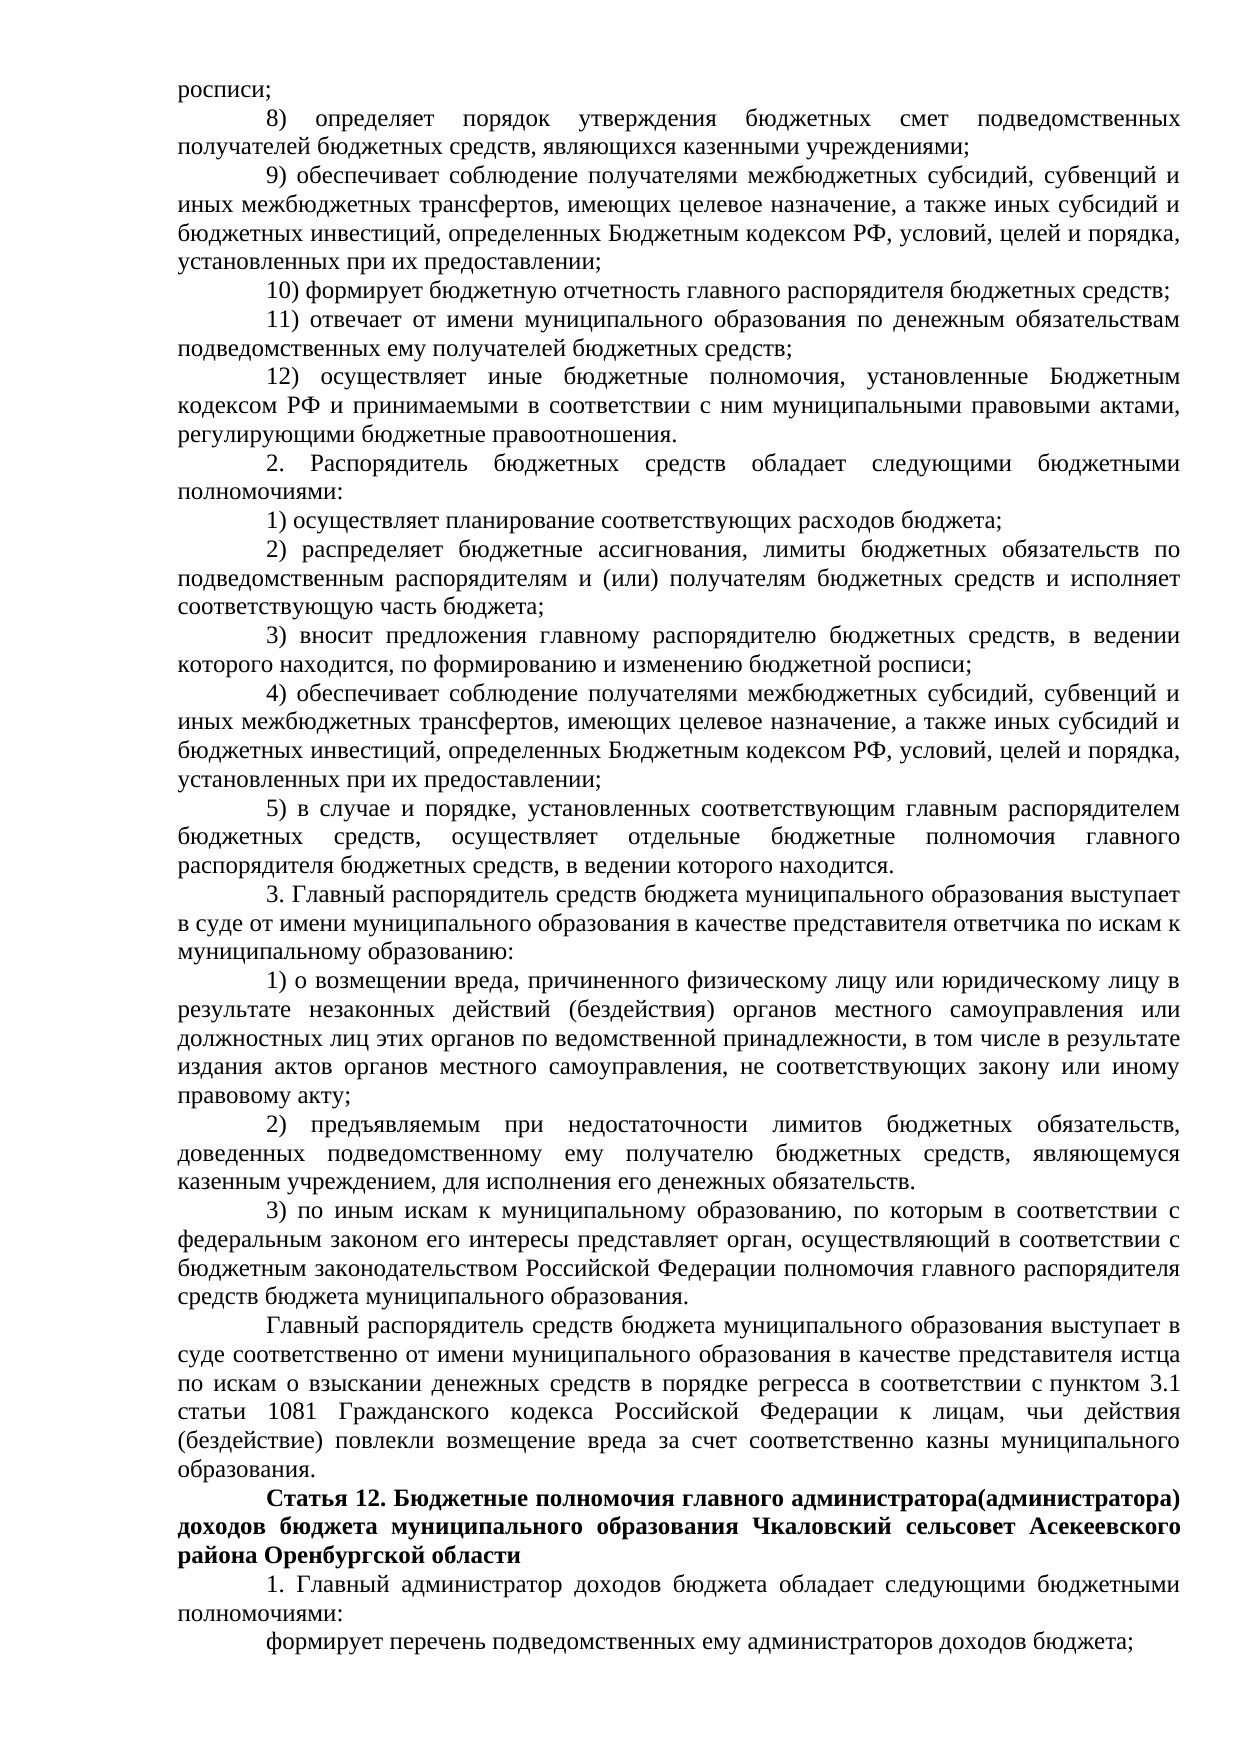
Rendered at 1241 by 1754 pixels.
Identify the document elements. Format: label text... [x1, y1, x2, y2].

text Статья 12. Бюджетные полномочия главного администратора(администратора) доходов бюджета муниципального образования Чкаловский сельсовет Асекеевского района Оренбургской области [177, 1483, 1181, 1569]
text 1) осуществляет планирование соответствующих расходов бюджета; [177, 505, 1181, 534]
text Главный распорядитель средств бюджета муниципального образования выступает в суде соответственно от имени муниципального образования в качестве представителя истца по искам о взыскании денежных средств в порядке регресса в соответствии с пунктом 3.1 статьи 1081 Гражданского кодекса Российской Федерации к лицам, чьи действия (бездействие) повлекли возмещение вреда за счет соответственно казны муниципального образования. [177, 1310, 1181, 1483]
text 4) обеспечивает соблюдение получателями межбюджетных субсидий, субвенций и иных межбюджетных трансфертов, имеющих целевое назначение, а также иных субсидий и бюджетных инвестиций, определенных Бюджетным кодексом РФ, условий, целей и порядка, установленных при их предоставлении; [177, 678, 1181, 793]
text 12) осуществляет иные бюджетные полномочия, установленные Бюджетным кодексом РФ и принимаемыми в соответствии с ним муниципальными правовыми актами, регулирующими бюджетные правоотношения. [177, 361, 1181, 448]
text 3) по иным искам к муниципальному образованию, по которым в соответствии с федеральным законом его интересы представляет орган, осуществляющий в соответствии с бюджетным законодательством Российской Федерации полномочия главного распорядителя средств бюджета муниципального образования. [177, 1195, 1181, 1310]
text 10) формирует бюджетную отчетность главного распорядителя бюджетных средств; [177, 275, 1181, 304]
text 3) вносит предложения главному распорядителю бюджетных средств, в ведении которого находится, по формированию и изменению бюджетной росписи; [177, 620, 1181, 678]
text 1) о возмещении вреда, причиненного физическому лицу или юридическому лицу в результате незаконных действий (бездействия) органов местного самоуправления или должностных лиц этих органов по ведомственной принадлежности, в том числе в результате издания актов органов местного самоуправления, не соответствующих закону или иному правовому акту; [177, 965, 1181, 1109]
text 1. Главный администратор доходов бюджета обладает следующими бюджетными полномочиями: [177, 1569, 1181, 1626]
text 5) в случае и порядке, установленных соответствующим главным распорядителем бюджетных средств, осуществляет отдельные бюджетные полномочия главного распорядителя бюджетных средств, в ведении которого находится. [177, 793, 1181, 879]
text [177, 74, 1181, 103]
text 2) предъявляемым при недостаточности лимитов бюджетных обязательств, доведенных подведомственному ему получателю бюджетных средств, являющемуся казенным учреждением, для исполнения его денежных обязательств. [177, 1109, 1181, 1195]
text формирует перечень подведомственных ему администраторов доходов бюджета; [177, 1626, 1181, 1655]
text 8) определяет порядок утверждения бюджетных смет подведомственных получателей бюджетных средств, являющихся казенными учреждениями; [177, 103, 1181, 160]
text 2) распределяет бюджетные ассигнования, лимиты бюджетных обязательств по подведомственным распорядителям и (или) получателям бюджетных средств и исполняет соответствующую часть бюджета; [177, 534, 1181, 620]
text 3. Главный распорядитель средств бюджета муниципального образования выступает в суде от имени муниципального образования в качестве представителя ответчика по искам к муниципальному образованию: [177, 879, 1181, 965]
text 2. Распорядитель бюджетных средств обладает следующими бюджетными полномочиями: [177, 448, 1181, 505]
text 9) обеспечивает соблюдение получателями межбюджетных субсидий, субвенций и иных межбюджетных трансфертов, имеющих целевое назначение, а также иных субсидий и бюджетных инвестиций, определенных Бюджетным кодексом РФ, условий, целей и порядка, установленных при их предоставлении; [177, 160, 1181, 275]
text 11) отвечает от имени муниципального образования по денежным обязательствам подведомственных ему получателей бюджетных средств; [177, 304, 1181, 361]
